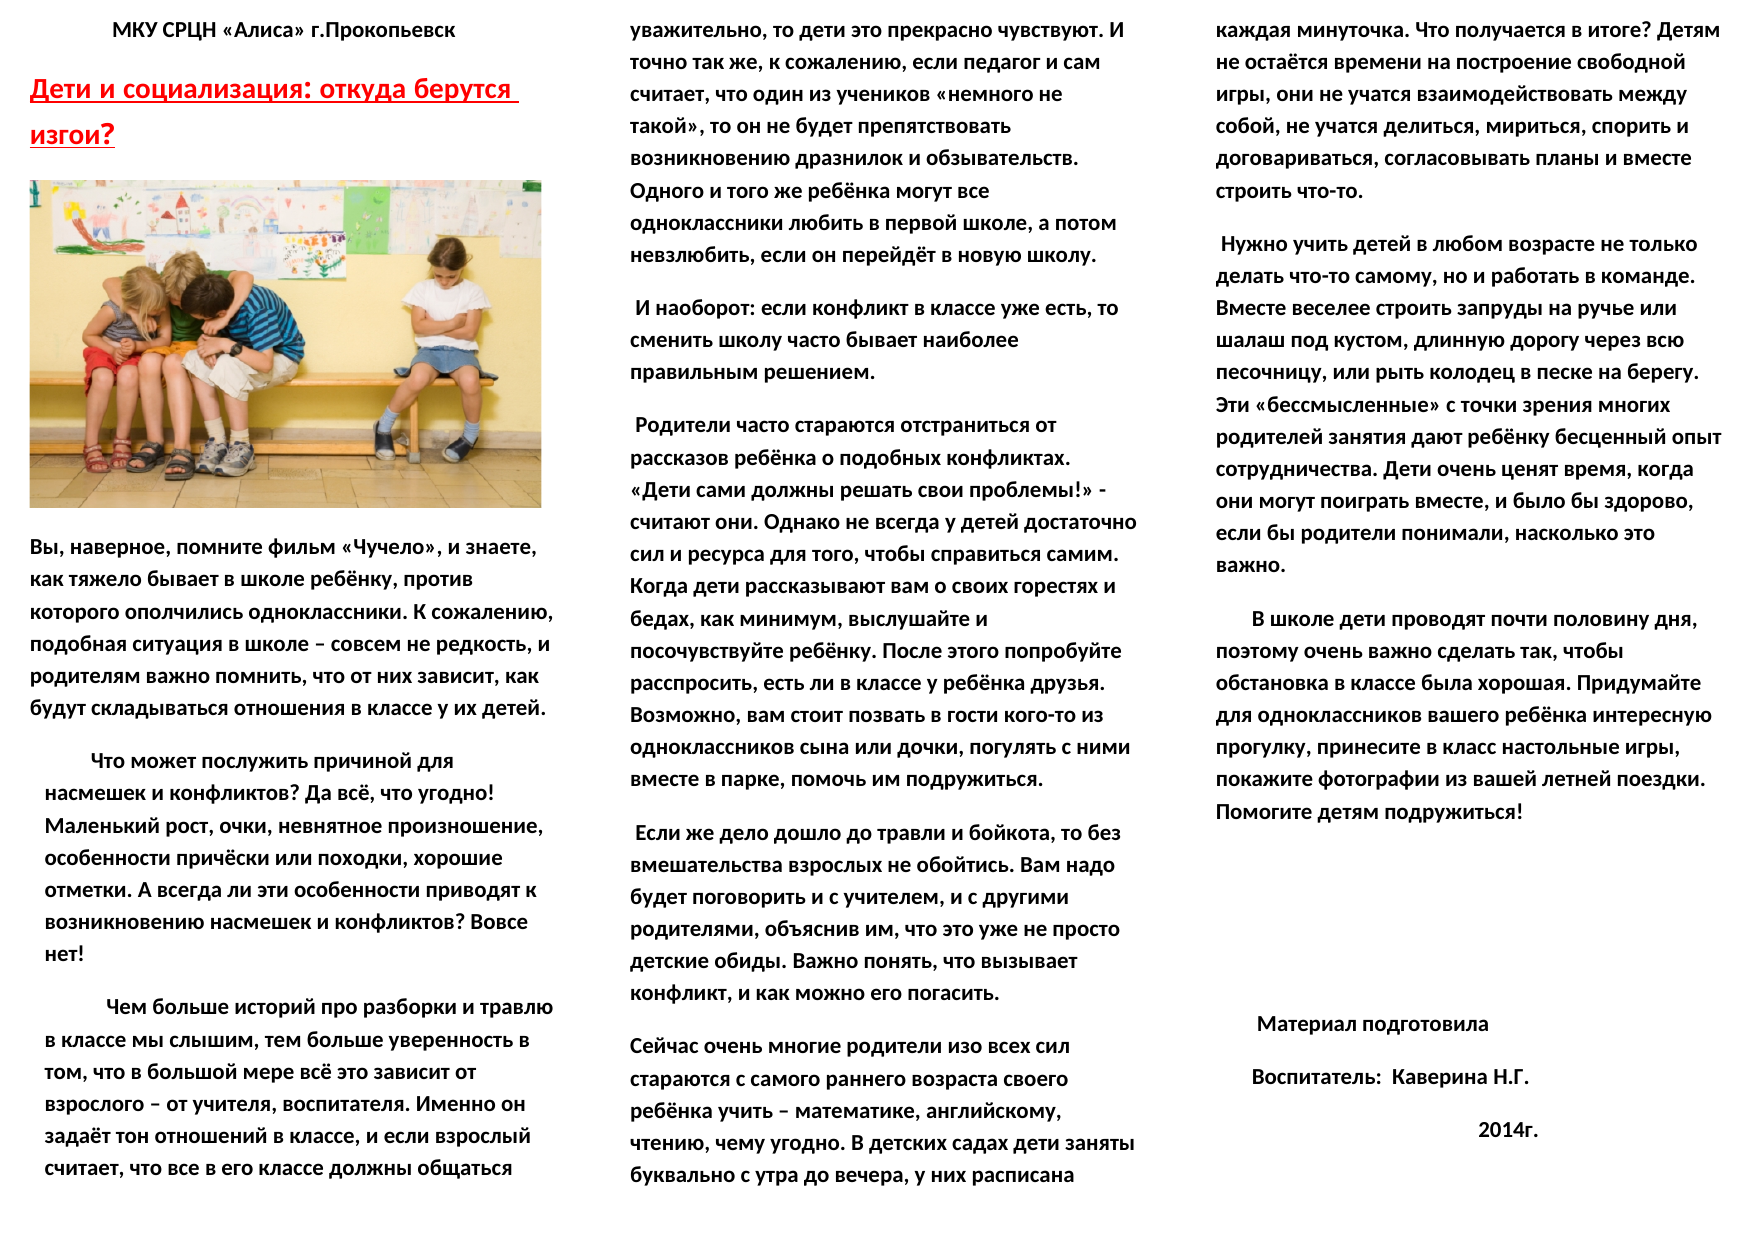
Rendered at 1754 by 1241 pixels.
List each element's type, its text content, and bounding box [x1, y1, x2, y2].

text Нужно учить детей в любом возрасте не только делать что-то самому, но и работать в команде. Вместе веселее строить запруды на ручье или шалаш под кустом, длинную дорогу через всю песочницу, или рыть колодец в песке на берегу. Эти «бессмысленные» с точки зрения многих родителей занятия дают ребёнку бесценный опыт сотрудничества. Дети очень ценят время, когда они могут поиграть вместе, и было бы здорово, если бы родители понимали, насколько это важно. [1216, 229, 1728, 579]
text Чем больше историй про разборки и травлю в классе мы слышим, тем больше уверенность в том, что в большой мере всё это зависит от взрослого – от учителя, воспитателя. Именно он задаёт тон отношений в классе, и если взрослый считает, что все в его классе должны общаться уважительно, то дети это прекрасно чувствуют. И точно так же, к сожалению, если педагог и сам считает, что один из учеников «немного не такой», то он не будет препятствовать возникновению дразнилок и обзывательств. Одного и того же ребёнка могут все одноклассники любить в первой школе, а потом невзлюбить, если он перейдёт в новую школу. [630, 15, 1142, 268]
text Вы, наверное, помните фильм «Чучело», и знаете, как тяжело бывает в школе ребёнку, против которого ополчились одноклассники. К сожалению, подобная ситуация в школе – совсем не редкость, и родителям важно помнить, что от них зависит, как будут складываться отношения в классе у их детей. [29, 532, 556, 721]
text Чем больше историй про разборки и травлю в классе мы слышим, тем больше уверенность в том, что в большой мере всё это зависит от взрослого – от учителя, воспитателя. Именно он задаёт тон отношений в классе, и если взрослый считает, что все в его классе должны общаться уважительно, то дети это прекрасно чувствуют. И точно так же, к сожалению, если педагог и сам считает, что один из учеников «немного не такой», то он не будет препятствовать возникновению дразнилок и обзывательств. Одного и того же ребёнка могут все одноклассники любить в первой школе, а потом невзлюбить, если он перейдёт в новую школу. [44, 992, 556, 1181]
text Сейчас очень многие родители изо всех сил стараются с самого раннего возраста своего ребёнка учить – математике, английскому, чтению, чему угодно. В детских садах дети заняты буквально с утра до вечера, у них расписана каждая минуточка. Что получается в итоге? Детям не остаётся времени на построение свободной игры, они не учатся взаимодействовать между собой, не учатся делиться, мириться, спорить и договариваться, согласовывать планы и вместе строить что-то. [630, 1032, 1142, 1188]
text Дети и социализация: откуда берутся изгои? [29, 68, 556, 153]
text Что может послужить причиной для насмешек и конфликтов? Да всё, что угодно! Маленький рост, очки, невнятное произношение, особенности причёски или походки, хорошие отметки. А всегда ли эти особенности приводят к возникновению насмешек и конфликтов? Вовсе нет! [44, 746, 556, 967]
text Родители часто стараются отстраниться от рассказов ребёнка о подобных конфликтах. «Дети сами должны решать свои проблемы!» - считают они. Однако не всегда у детей достаточно сил и ресурса для того, чтобы справиться самим. Когда дети рассказывают вам о своих горестях и бедах, как минимум, выслушайте и посочувствуйте ребёнку. После этого попробуйте расспросить, есть ли в классе у ребёнка друзья. Возможно, вам стоит позвать в гости кого-то из одноклассников сына или дочки, погулять с ними вместе в парке, помочь им подружиться. [630, 411, 1142, 793]
text Сейчас очень многие родители изо всех сил стараются с самого раннего возраста своего ребёнка учить – математике, английскому, чтению, чему угодно. В детских садах дети заняты буквально с утра до вечера, у них расписана каждая минуточка. Что получается в итоге? Детям не остаётся времени на построение свободной игры, они не учатся взаимодействовать между собой, не учатся делиться, мириться, спорить и договариваться, согласовывать планы и вместе строить что-то. [1216, 15, 1728, 204]
text В школе дети проводят почти половину дня, поэтому очень важно сделать так, чтобы обстановка в классе была хорошая. Придумайте для одноклассников вашего ребёнка интересную прогулку, принесите в класс настольные игры, покажите фотографии из вашей летней поездки. Помогите детям подружиться! [1216, 604, 1728, 825]
text МКУ СРЦН «Алиса» г.Прокопьевск [29, 15, 556, 43]
text Воспитатель: Каверина Н.Г. [1216, 1062, 1728, 1090]
picture [29, 180, 542, 508]
text Если же дело дошло до травли и бойкота, то без вмешательства взрослых не обойтись. Вам надо будет поговорить и с учителем, и с другими родителями, объяснив им, что это уже не просто детские обиды. Важно понять, что вызывает конфликт, и как можно его погасить. [630, 818, 1142, 1007]
text И наоборот: если конфликт в классе уже есть, то сменить школу часто бывает наиболее правильным решением. [630, 293, 1142, 386]
text Материал подготовила [1216, 1009, 1728, 1037]
text 2014г. [1216, 1115, 1728, 1143]
